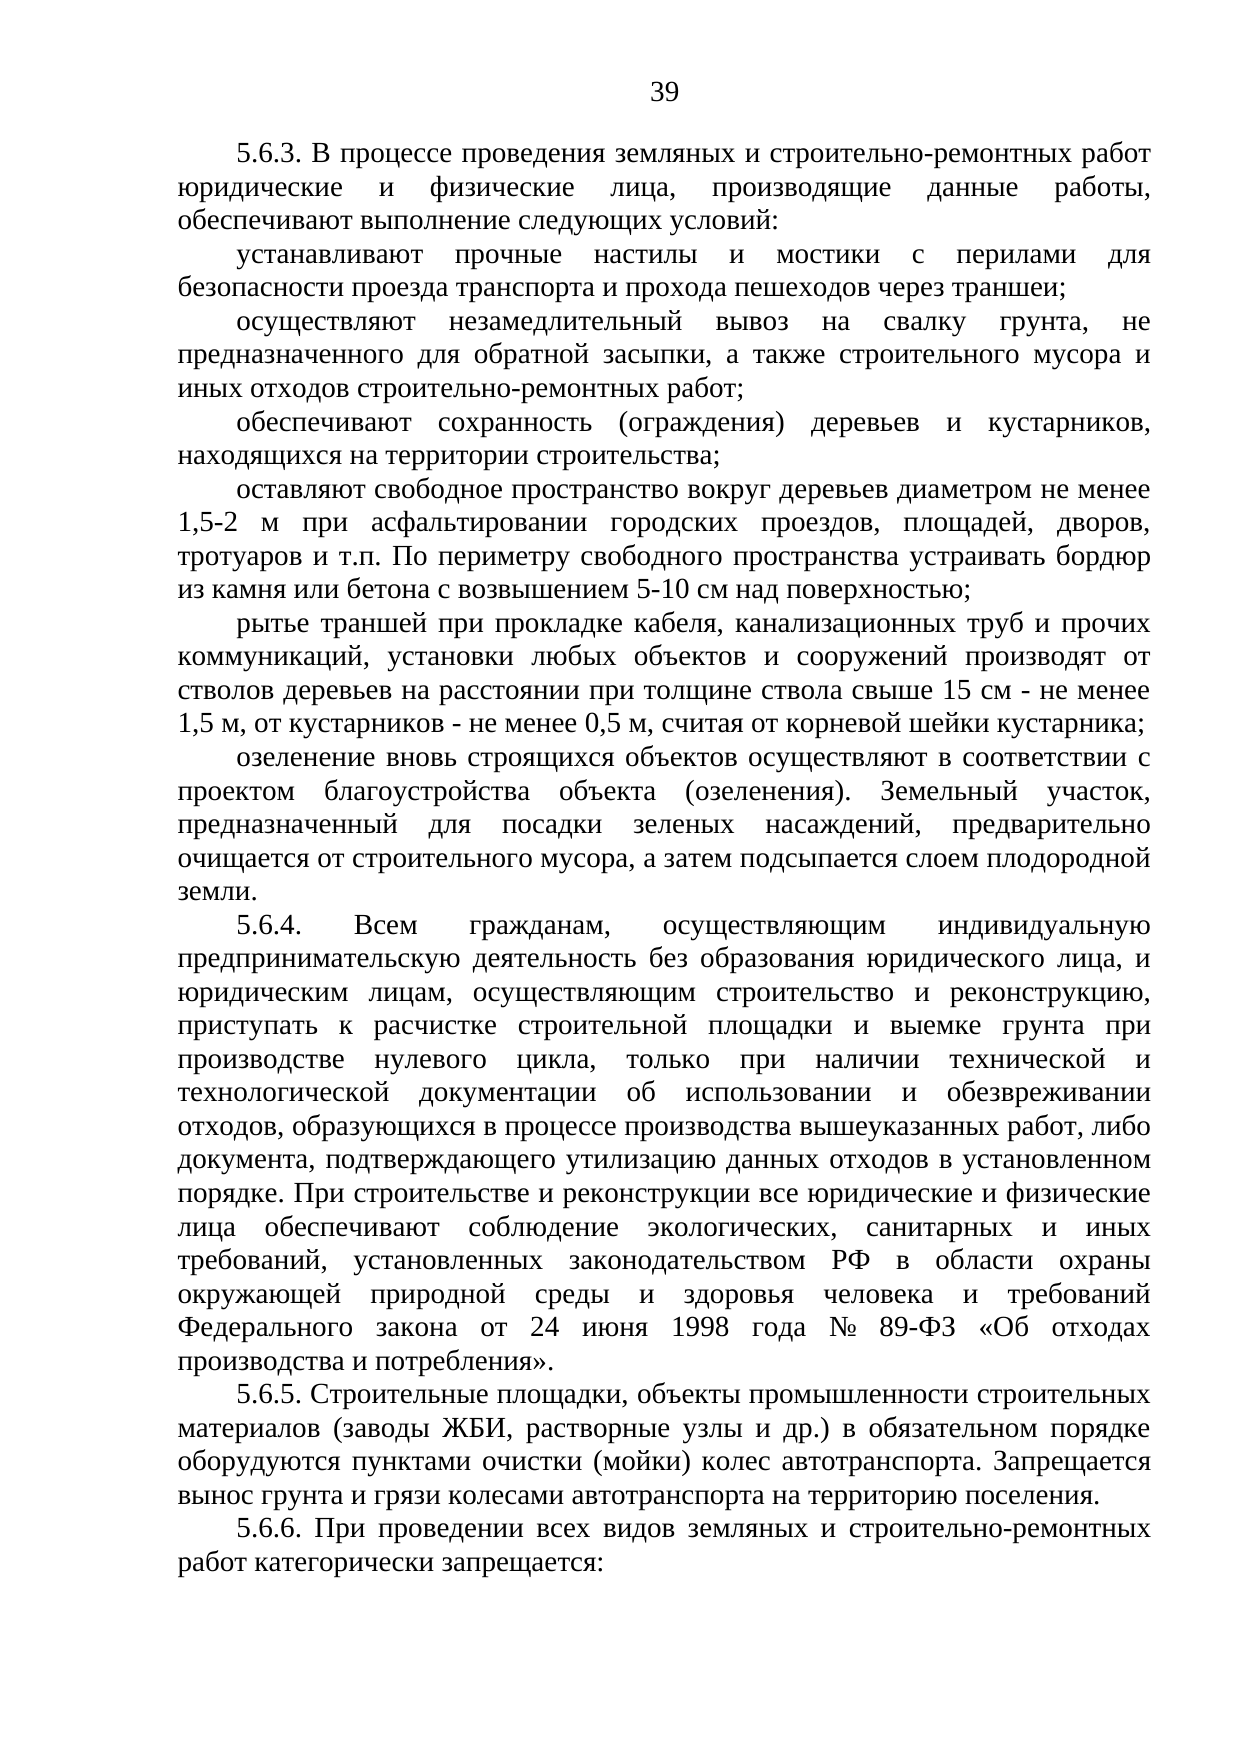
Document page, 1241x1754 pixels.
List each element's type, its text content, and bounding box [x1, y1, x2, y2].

text рытье траншей при прокладке кабеля, канализационных труб и прочих коммуникаций, установки любых объектов и сооружений производят от стволов деревьев на расстоянии при толщине ствола свыше 15 см - не менее 1,5 м, от кустарников - не менее 0,5 м, считая от корневой шейки кустарника; [177, 605, 1152, 739]
text осуществляют незамедлительный вывоз на свалку грунта, не предназначенного для обратной засыпки, а также строительного мусора и иных отходов строительно-ремонтных работ; [177, 303, 1152, 404]
text обеспечивают сохранность (ограждения) деревьев и кустарников, находящихся на территории строительства; [177, 404, 1152, 471]
text озеленение вновь строящихся объектов осуществляют в соответствии с проектом благоустройства объекта (озеленения). Земельный участок, предназначенный для посадки зеленых насаждений, предварительно очищается от строительного мусора, а затем подсыпается слоем плодородной земли. [177, 739, 1152, 907]
text устанавливают прочные настилы и мостики с перилами для безопасности проезда транспорта и прохода пешеходов через траншеи; [177, 236, 1152, 303]
text 5.6.4. Всем гражданам, осуществляющим индивидуальную предпринимательскую деятельность без образования юридического лица, и юридическим лицам, осуществляющим строительство и реконструкцию, приступать к расчистке строительной площадки и выемке грунта при производстве нулевого цикла, только при наличии технической и технологической документации об использовании и обезвреживании отходов, образующихся в процессе производства вышеуказанных работ, либо документа, подтверждающего утилизацию данных отходов в установленном порядке. При строительстве и реконструкции все юридические и физические лица обеспечивают соблюдение экологических, санитарных и иных требований, установленных законодательством РФ в области охраны окружающей природной среды и здоровья человека и требований Федерального закона от 24 июня 1998 года № 89-ФЗ «Об отходах производства и потребления». [177, 907, 1152, 1376]
text оставляют свободное пространство вокруг деревьев диаметром не менее 1,5-2 м при асфальтировании городских проездов, площадей, дворов, тротуаров и т.п. По периметру свободного пространства устраивать бордюр из камня или бетона с возвышением 5-10 см над поверхностью; [177, 471, 1152, 605]
text 5.6.6. При проведении всех видов земляных и строительно-ремонтных работ категорически запрещается: [177, 1511, 1152, 1578]
text 5.6.3. В процессе проведения земляных и строительно-ремонтных работ юридические и физические лица, производящие данные работы, обеспечивают выполнение следующих условий: [177, 135, 1152, 236]
text 5.6.5. Строительные площадки, объекты промышленности строительных материалов (заводы ЖБИ, растворные узлы и др.) в обязательном порядке оборудуются пунктами очистки (мойки) колес автотранспорта. Запрещается вынос грунта и грязи колесами автотранспорта на территорию поселения. [177, 1376, 1152, 1511]
